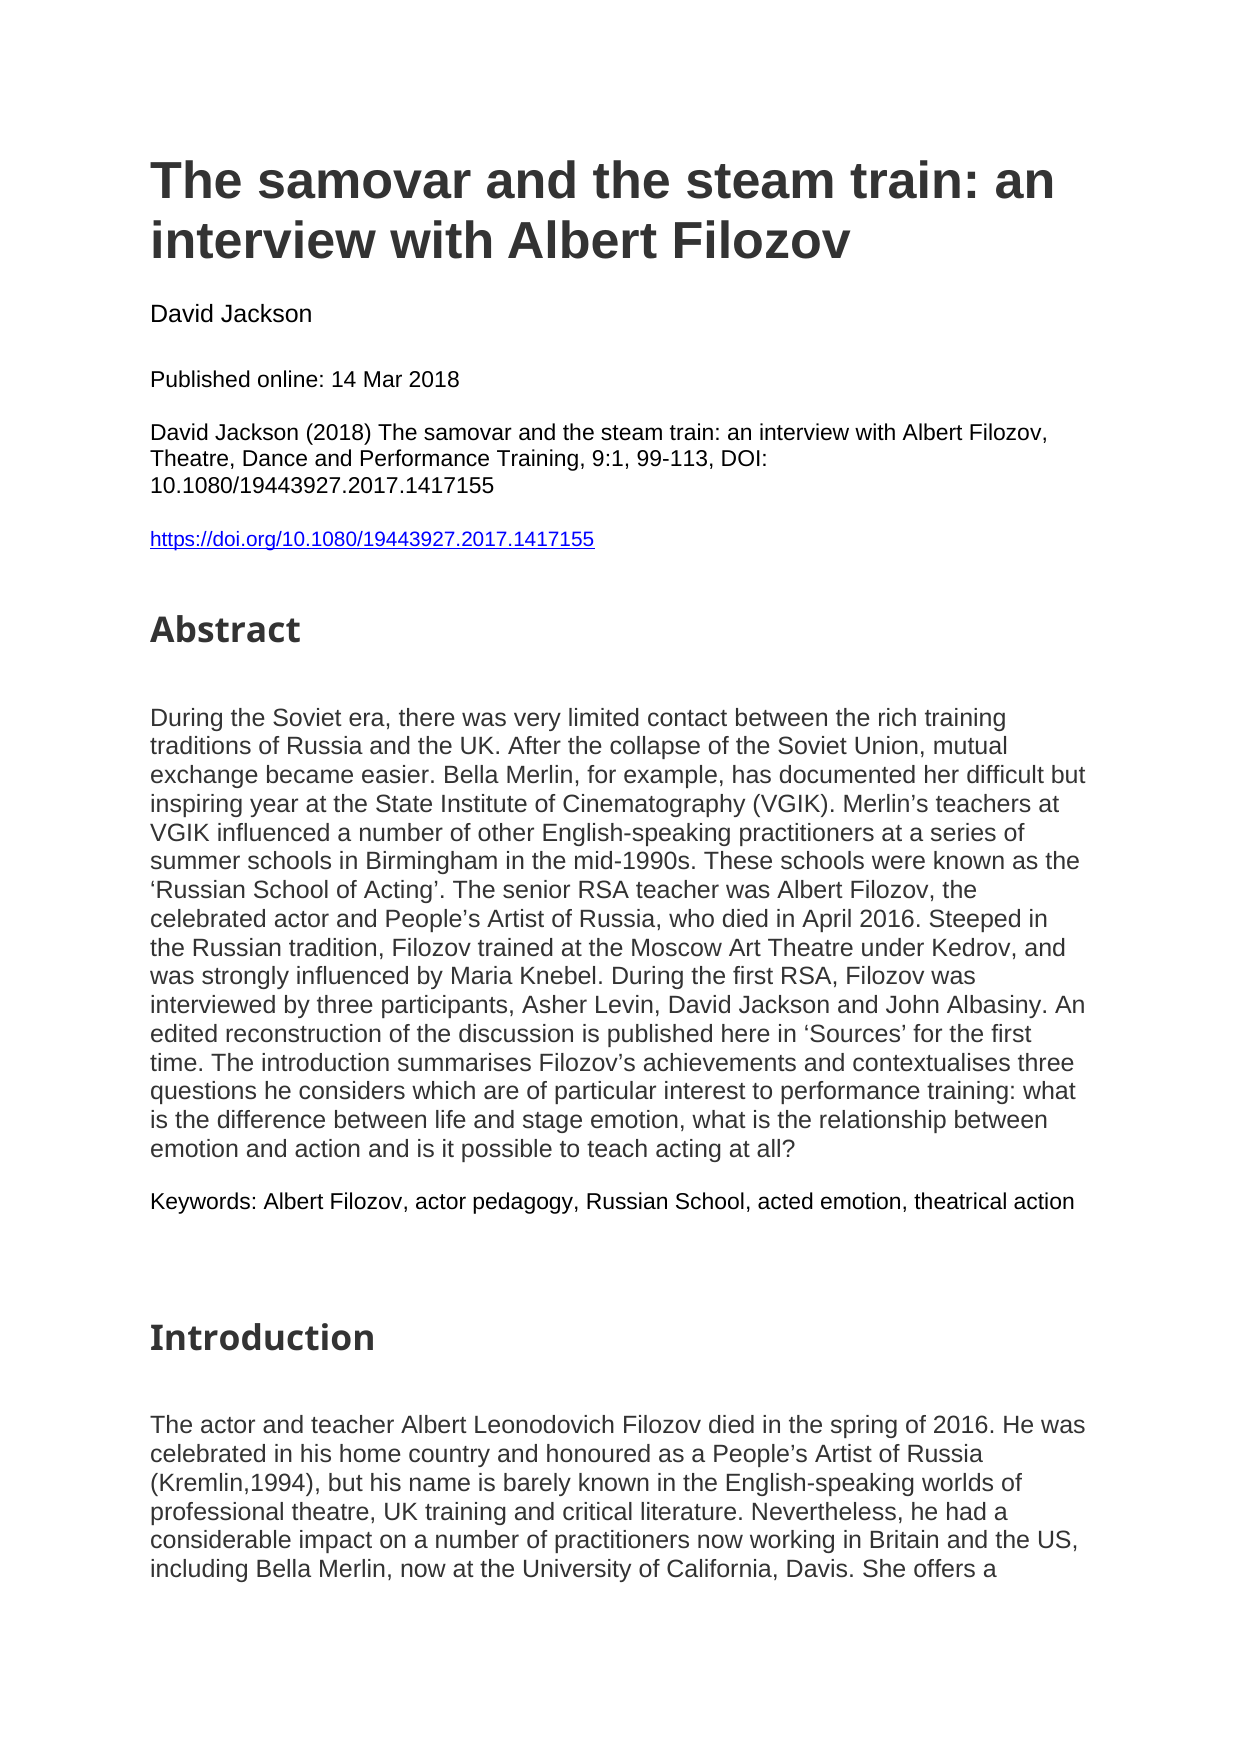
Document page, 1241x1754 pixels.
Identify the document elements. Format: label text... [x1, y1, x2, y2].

text Published online: 14 Mar 2018 [150, 360, 1090, 393]
text During the Soviet era, there was very limited contact between the rich training traditions of Russia and the UK. After the collapse of the Soviet Union, mutual exchange became easier. Bella Merlin, for example, has documented her difficult but inspiring year at the State Institute of Cinematography (VGIK). Merlin’s teachers at VGIK influenced a number of other English-speaking practitioners at a series of summer schools in Birmingham in the mid-1990s. These schools were known as the ‘Russian School of Acting’. The senior RSA teacher was Albert Filozov, the celebrated actor and People’s Artist of Russia, who died in April 2016. Steeped in the Russian tradition, Filozov trained at the Moscow Art Theatre under Kedrov, and was strongly influenced by Maria Knebel. During the first RSA, Filozov was interviewed by three participants, Asher Levin, David Jackson and John Albasiny. An edited reconstruction of the discussion is published here in ‘Sources’ for the first time. The introduction summarises Filozov’s achievements and contextualises three questions he considers which are of particular interest to performance training: what is the difference between life and stage emotion, what is the relationship between emotion and action and is it possible to teach acting at all? [150, 703, 1090, 1163]
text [150, 1410, 1090, 1583]
text Keywords: Albert Filozov, actor pedagogy, Russian School, acted emotion, theatrical action [150, 1188, 1090, 1214]
text David Jackson (2018) The samovar and the steam train: an interview with Albert Filozov, Theatre, Dance and Performance Training, 9:1, 99-113, DOI: 10.1080/19443927.2017.1417155 [150, 419, 1090, 498]
text https://doi.org/10.1080/19443927.2017.1417155 [122, 527, 1090, 551]
text Abstract [150, 604, 1090, 653]
text Introduction [150, 1312, 1090, 1360]
text David Jackson [150, 299, 1090, 328]
text The samovar and the steam train: an interview with Albert Filozov [150, 150, 1090, 270]
